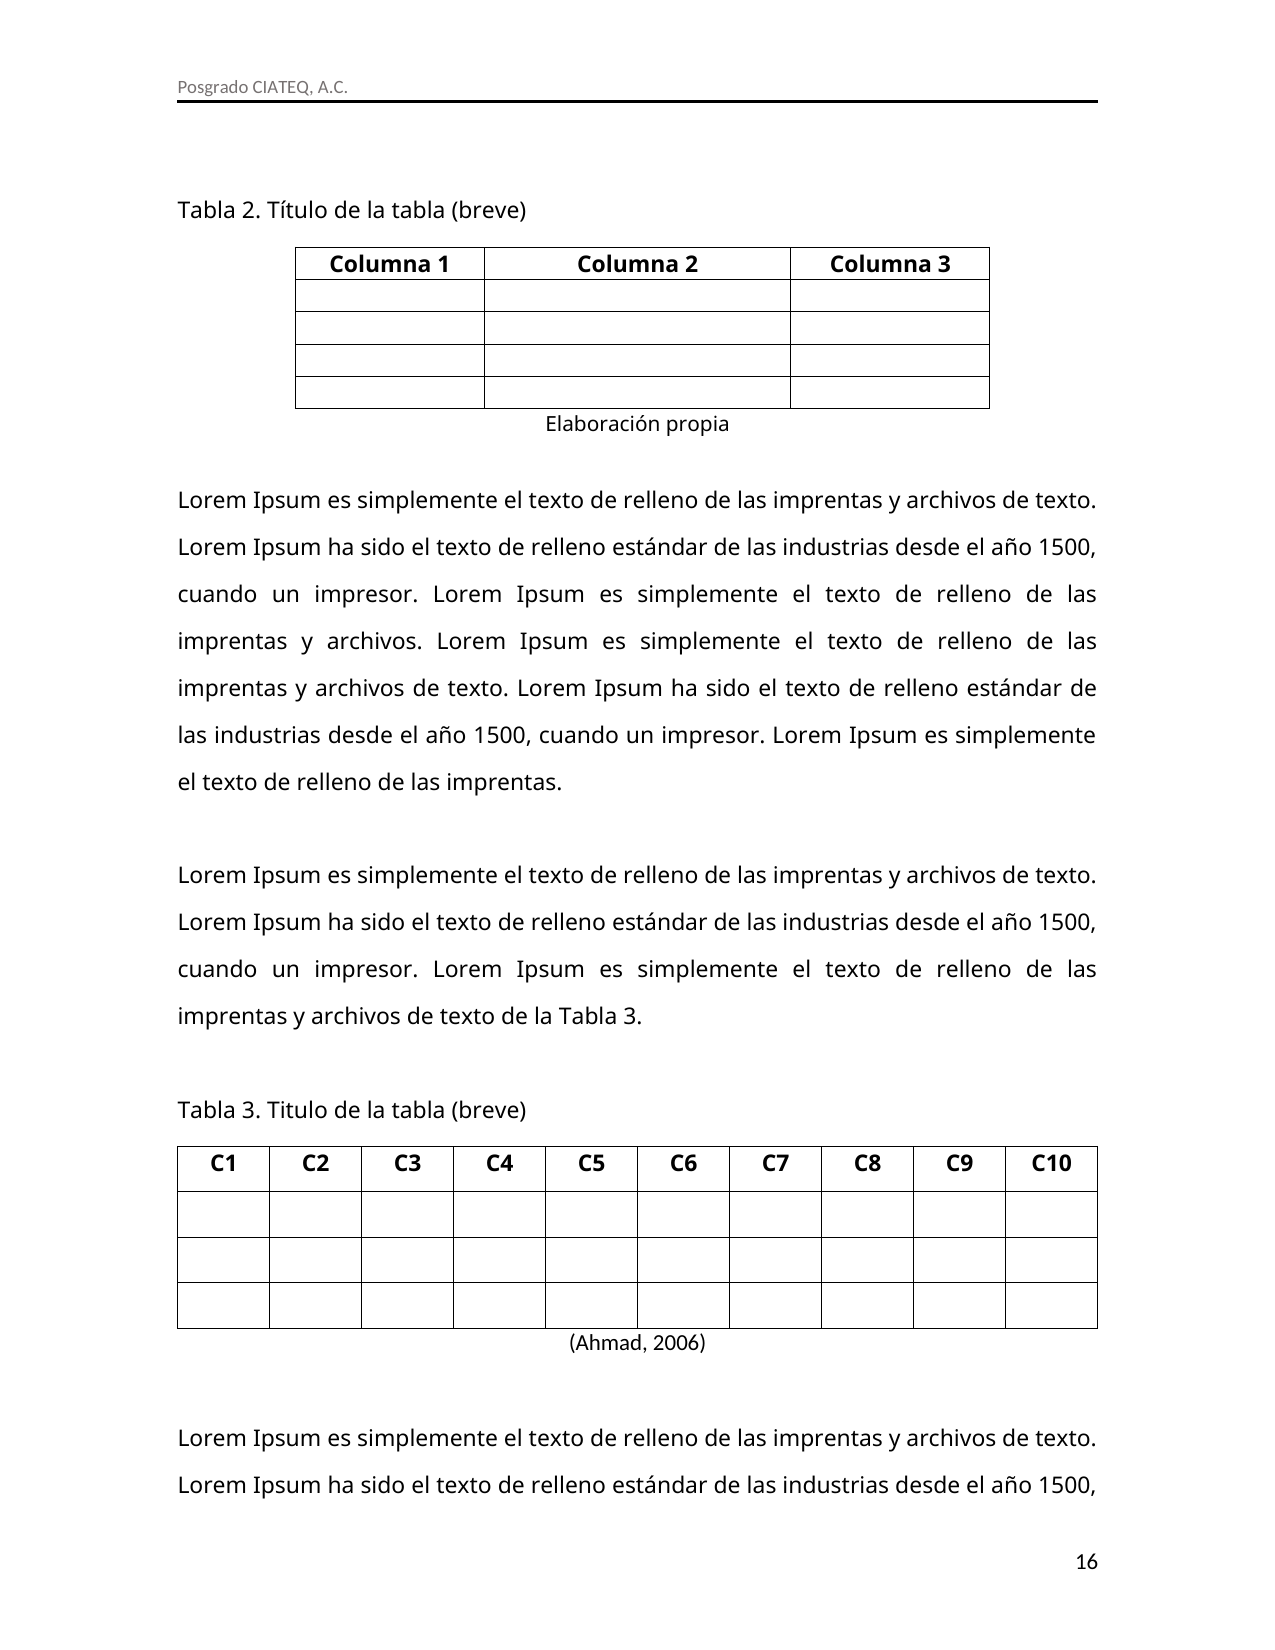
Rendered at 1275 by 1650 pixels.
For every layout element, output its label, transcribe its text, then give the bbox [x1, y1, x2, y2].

table_cell [546, 1283, 637, 1327]
table_cell [822, 1192, 913, 1237]
text Lorem Ipsum es simplemente el texto de relleno de las imprentas y archivos de texto. Lorem Ipsum ha sido el texto de relleno estándar de las industrias desde el año 1500, cuando un impresor. Lorem Ipsum es simplemente el texto de relleno de las imprentas y archivos de texto de la Tabla 3. [177, 859, 1098, 1031]
table_cell [730, 1192, 821, 1237]
table_cell [1006, 1192, 1097, 1237]
table_cell [362, 1192, 453, 1237]
table_header C5 [546, 1147, 637, 1191]
table_cell [822, 1238, 913, 1282]
table_header C3 [362, 1147, 453, 1191]
table_cell [454, 1283, 545, 1327]
table_header Columna 3 [791, 248, 989, 279]
table_cell [791, 312, 989, 343]
table_cell [178, 1238, 269, 1282]
text Tabla 3. Titulo de la tabla (breve) [177, 1094, 1098, 1125]
table_cell [914, 1283, 1005, 1327]
table_cell [454, 1238, 545, 1282]
table_cell [730, 1238, 821, 1282]
table_cell [730, 1283, 821, 1327]
table_cell [485, 312, 790, 343]
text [177, 1422, 1098, 1500]
table_header C9 [914, 1147, 1005, 1191]
table_header C4 [454, 1147, 545, 1191]
table_cell [454, 1192, 545, 1237]
table_cell [270, 1192, 361, 1237]
table_cell [791, 280, 989, 311]
table_cell [914, 1238, 1005, 1282]
text Lorem Ipsum es simplemente el texto de relleno de las imprentas y archivos de texto. Lorem Ipsum ha sido el texto de relleno estándar de las industrias desde el año 1500, cuando un impresor. Lorem Ipsum es simplemente el texto de relleno de las imprentas y archivos. Lorem Ipsum es simplemente el texto de relleno de las imprentas y archivos de texto. Lorem Ipsum ha sido el texto de relleno estándar de las industrias desde el año 1500, cuando un impresor. Lorem Ipsum es simplemente el texto de relleno de las imprentas. [177, 484, 1098, 797]
table_header C10 [1006, 1147, 1097, 1191]
table_cell [296, 312, 484, 343]
table_header C7 [730, 1147, 821, 1191]
table_cell [791, 377, 989, 408]
table_cell [270, 1283, 361, 1327]
table_cell [178, 1192, 269, 1237]
table_cell [1006, 1283, 1097, 1327]
table_cell [485, 377, 790, 408]
table_cell [638, 1238, 729, 1282]
text Elaboración propia [177, 409, 1098, 437]
table_header C6 [638, 1147, 729, 1191]
table_cell [485, 345, 790, 376]
table_header Columna 1 [296, 248, 484, 279]
table_header C8 [822, 1147, 913, 1191]
table_cell [546, 1192, 637, 1237]
table_cell [178, 1283, 269, 1327]
table_cell [791, 345, 989, 376]
table_cell [362, 1283, 453, 1327]
table_header C1 [178, 1147, 269, 1191]
table_cell [296, 345, 484, 376]
table_cell [638, 1192, 729, 1237]
table_cell [1006, 1238, 1097, 1282]
table_header C2 [270, 1147, 361, 1191]
table_cell [638, 1283, 729, 1327]
text Tabla 2. Título de la tabla (breve) [177, 194, 1098, 226]
table_cell [546, 1238, 637, 1282]
table_header Columna 2 [485, 248, 790, 279]
table_cell [914, 1192, 1005, 1237]
table_cell [485, 280, 790, 311]
table_cell [362, 1238, 453, 1282]
table_cell [270, 1238, 361, 1282]
table_cell [296, 377, 484, 408]
table_cell [822, 1283, 913, 1327]
table_cell [296, 280, 484, 311]
